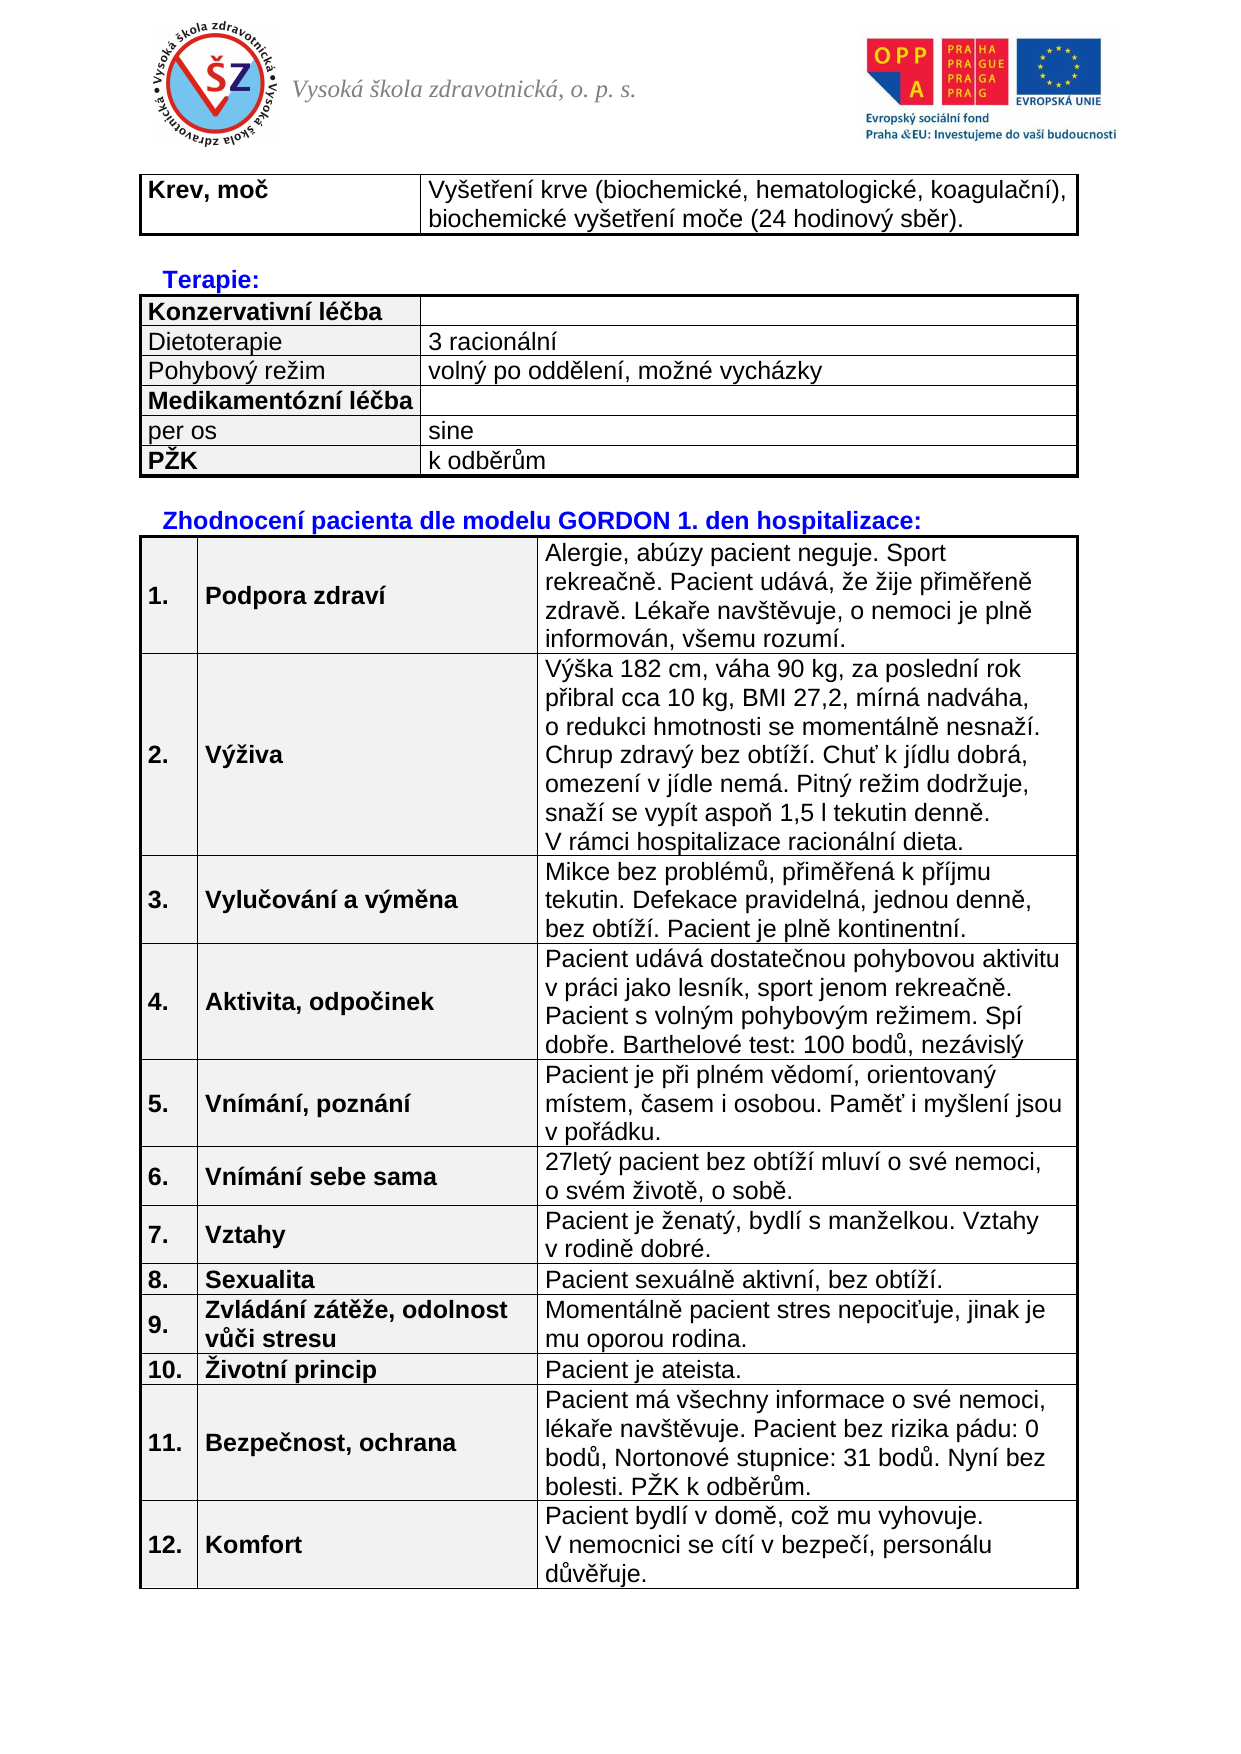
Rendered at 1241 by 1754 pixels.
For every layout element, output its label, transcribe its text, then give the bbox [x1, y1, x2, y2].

table_cell Výživa [198, 654, 537, 855]
table_cell 5. [142, 1060, 197, 1146]
table_cell Medikamentózní léčba [142, 386, 420, 415]
table_cell Pacient sexuálně aktivní, bez obtíží. [538, 1264, 1076, 1294]
table_cell Vnímání sebe sama [198, 1147, 537, 1204]
table_cell Komfort [198, 1501, 537, 1587]
table_cell 10. [142, 1354, 197, 1384]
table_cell 3 racionální [421, 326, 1076, 355]
table_cell 7. [142, 1206, 197, 1263]
table_cell Vyšetření krve (biochemické, hematologické, koagulační), biochemické vyšetření moče (24 hodinový sběr). [421, 175, 1076, 233]
table_cell Životní princip [198, 1354, 537, 1384]
table_cell PŽK [142, 446, 420, 474]
table_cell Sexualita [198, 1264, 537, 1294]
table_cell Pacient bydlí v domě, což mu vyhovuje. V nemocnici se cítí v bezpečí, personálu důvěřuje. [538, 1501, 1076, 1587]
table_header [421, 297, 1076, 325]
table_header Alergie, abúzy pacient neguje. Sport rekreačně. Pacient udává, že žije přiměřeně zdravě. Lékaře navštěvuje, o nemoci je plně informován, všemu rozumí. [538, 538, 1076, 653]
table_cell 4. [142, 944, 197, 1059]
table_cell Mikce bez problémů, přiměřená k příjmu tekutin. Defekace pravidelná, jednou denně, bez obtíží. Pacient je plně kontinentní. [538, 856, 1076, 943]
table_cell Zvládání zátěže, odolnost vůči stresu [198, 1295, 537, 1353]
table_cell Výška 182 cm, váha 90 kg, za poslední rok přibral cca 10 kg, BMI 27,2, mírná nadváha, o redukci hmotnosti se momentálně nesnaží. Chrup zdravý bez obtíží. Chuť k jídlu dobrá, omezení v jídle nemá. Pitný režim dodržuje, snaží se vypít aspoň 1,5 l tekutin denně. V rámci hospitalizace racionální dieta. [538, 654, 1076, 855]
table_cell k odběrům [421, 446, 1076, 474]
table_header 1. [142, 538, 197, 653]
table_cell 6. [142, 1147, 197, 1204]
table_cell 3. [142, 856, 197, 943]
table_cell 12. [142, 1501, 197, 1587]
table_header Konzervativní léčba [142, 297, 420, 325]
table_cell Pacient je ženatý, bydlí s manželkou. Vztahy v rodině dobré. [538, 1206, 1076, 1263]
table_cell Aktivita, odpočinek [198, 944, 537, 1059]
table_header Podpora zdraví [198, 538, 537, 653]
table_cell 27letý pacient bez obtíží mluví o své nemoci, o svém životě, o sobě. [538, 1147, 1076, 1204]
picture [854, 25, 1122, 147]
picture [153, 21, 277, 147]
table_cell 9. [142, 1295, 197, 1353]
table_cell Vnímání, poznání [198, 1060, 537, 1146]
subtitle Zhodnocení pacienta dle modelu GORDON 1. den hospitalizace: [162, 506, 1093, 535]
table_cell Pohybový režim [142, 356, 420, 385]
table_cell Pacient je při plném vědomí, orientovaný místem, časem i osobou. Paměť i myšlení jsou v pořádku. [538, 1060, 1076, 1146]
table_cell Pacient udává dostatečnou pohybovou aktivitu v práci jako lesník, sport jenom rekreačně. Pacient s volným pohybovým režimem. Spí dobře. Barthelové test: 100 bodů, nezávislý [538, 944, 1076, 1059]
table_cell 11. [142, 1385, 197, 1500]
table_cell Vztahy [198, 1206, 537, 1263]
table_cell Vylučování a výměna [198, 856, 537, 943]
table_cell Dietoterapie [142, 326, 420, 355]
table_cell Pacient má všechny informace o své nemoci, lékaře navštěvuje. Pacient bez rizika pádu: 0 bodů, Nortonové stupnice: 31 bodů. Nyní bez bolesti. PŽK k odběrům. [538, 1385, 1076, 1500]
table_cell Bezpečnost, ochrana [198, 1385, 537, 1500]
table_cell 8. [142, 1264, 197, 1294]
text Terapie: [162, 265, 1093, 293]
table_cell Momentálně pacient stres nepociťuje, jinak je mu oporou rodina. [538, 1295, 1076, 1353]
table_cell per os [142, 416, 420, 444]
table_cell sine [421, 416, 1076, 444]
table_cell 2. [142, 654, 197, 855]
table_cell Krev, moč [142, 175, 420, 233]
table_cell Pacient je ateista. [538, 1354, 1076, 1384]
table_cell [421, 386, 1076, 415]
table_cell volný po oddělení, možné vycházky [421, 356, 1076, 385]
